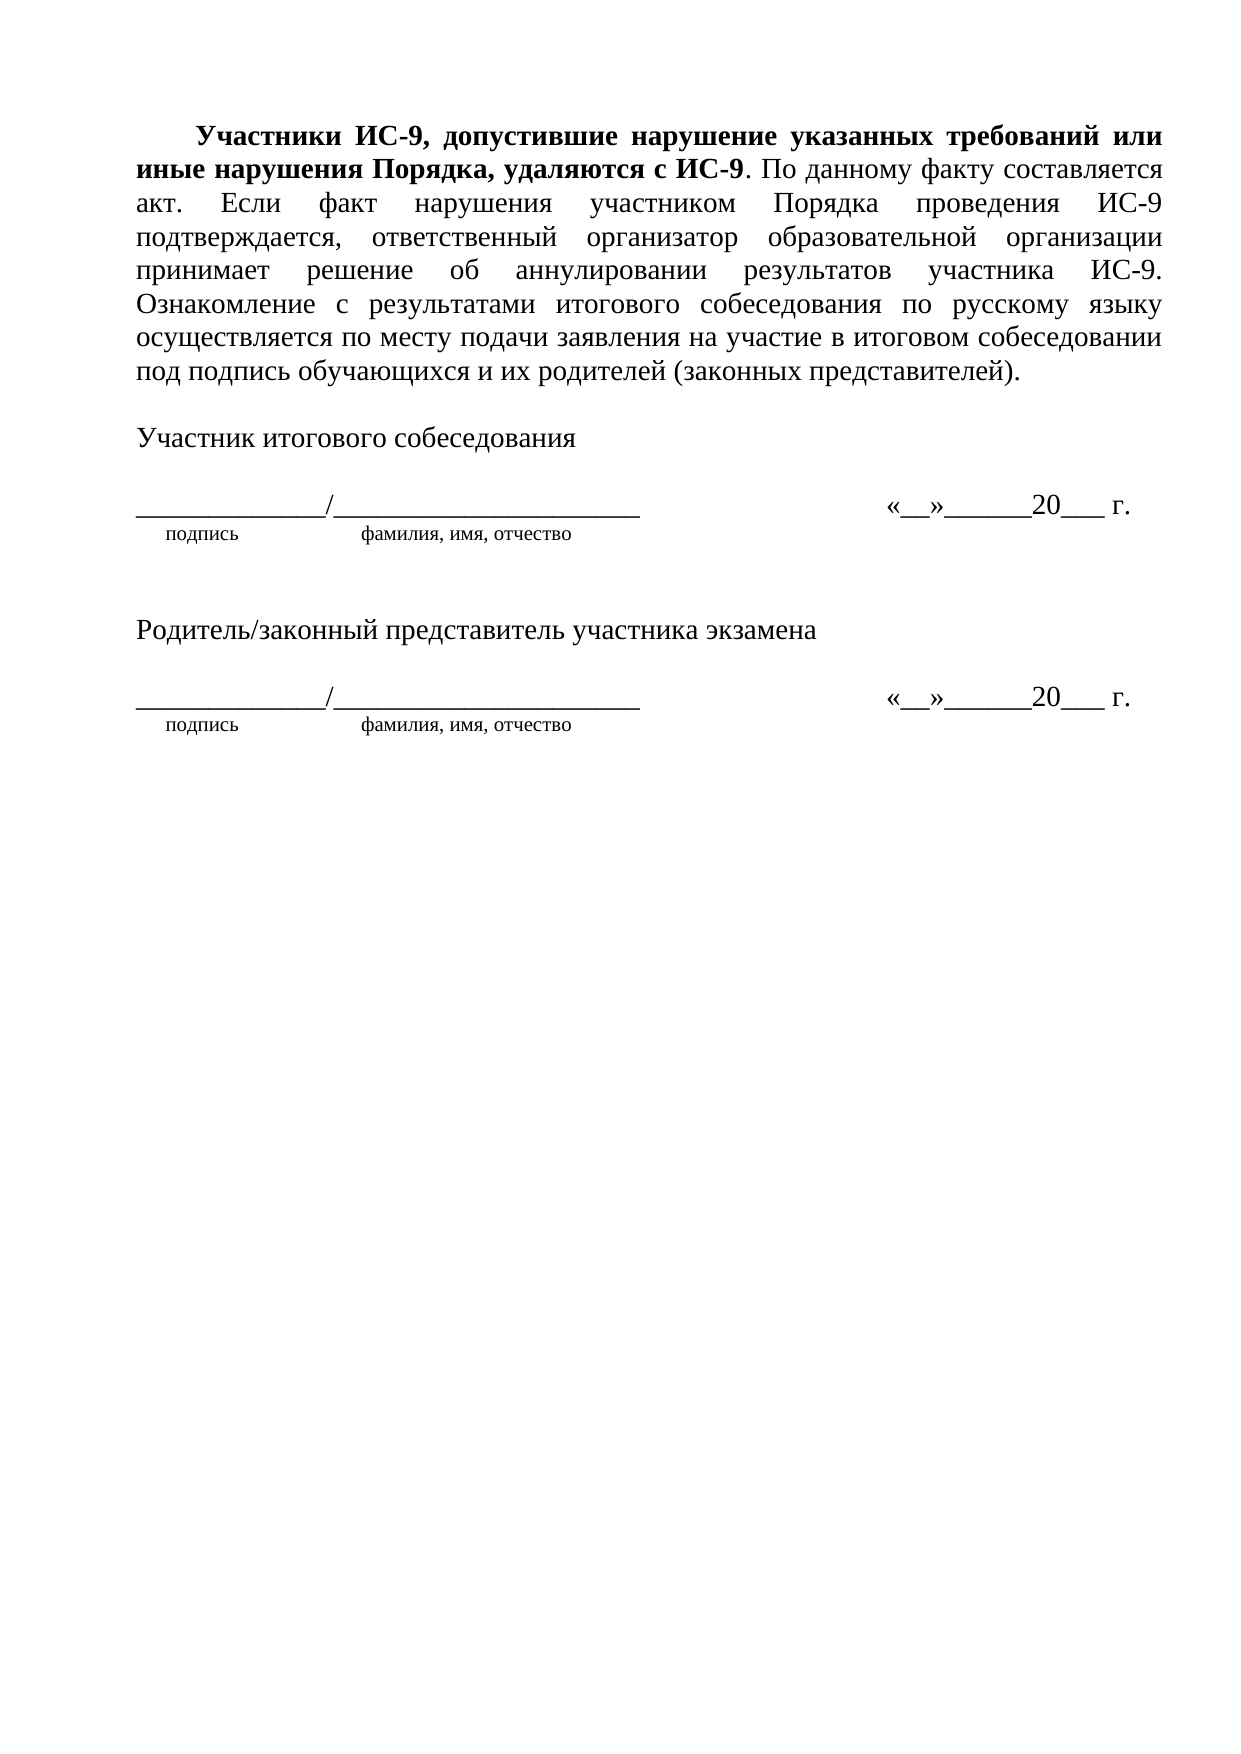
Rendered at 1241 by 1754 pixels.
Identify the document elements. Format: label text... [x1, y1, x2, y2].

text _____________/_____________________ «__»______20___ г. [136, 487, 1163, 521]
text Участник итогового собеседования [136, 420, 1163, 453]
text Родитель/законный представитель участника экзамена [136, 612, 1163, 645]
text подпись фамилия, имя, отчество [136, 521, 1163, 545]
text подпись фамилия, имя, отчество [136, 712, 1163, 736]
text Участники ИС-9, допустившие нарушение указанных требований или иные нарушения Порядка, удаляются с ИС-9. По данному факту составляется акт. Если факт нарушения участником Порядка проведения ИС-9 подтверждается, ответственный организатор образовательной организации принимает решение об аннулировании результатов участника ИС-9. Ознакомление с результатами итогового собеседования по русскому языку осуществляется по месту подачи заявления на участие в итоговом собеседовании под подпись обучающихся и их родителей (законных представителей). [136, 118, 1163, 386]
text _____________/_____________________ «__»______20___ г. [136, 679, 1163, 712]
